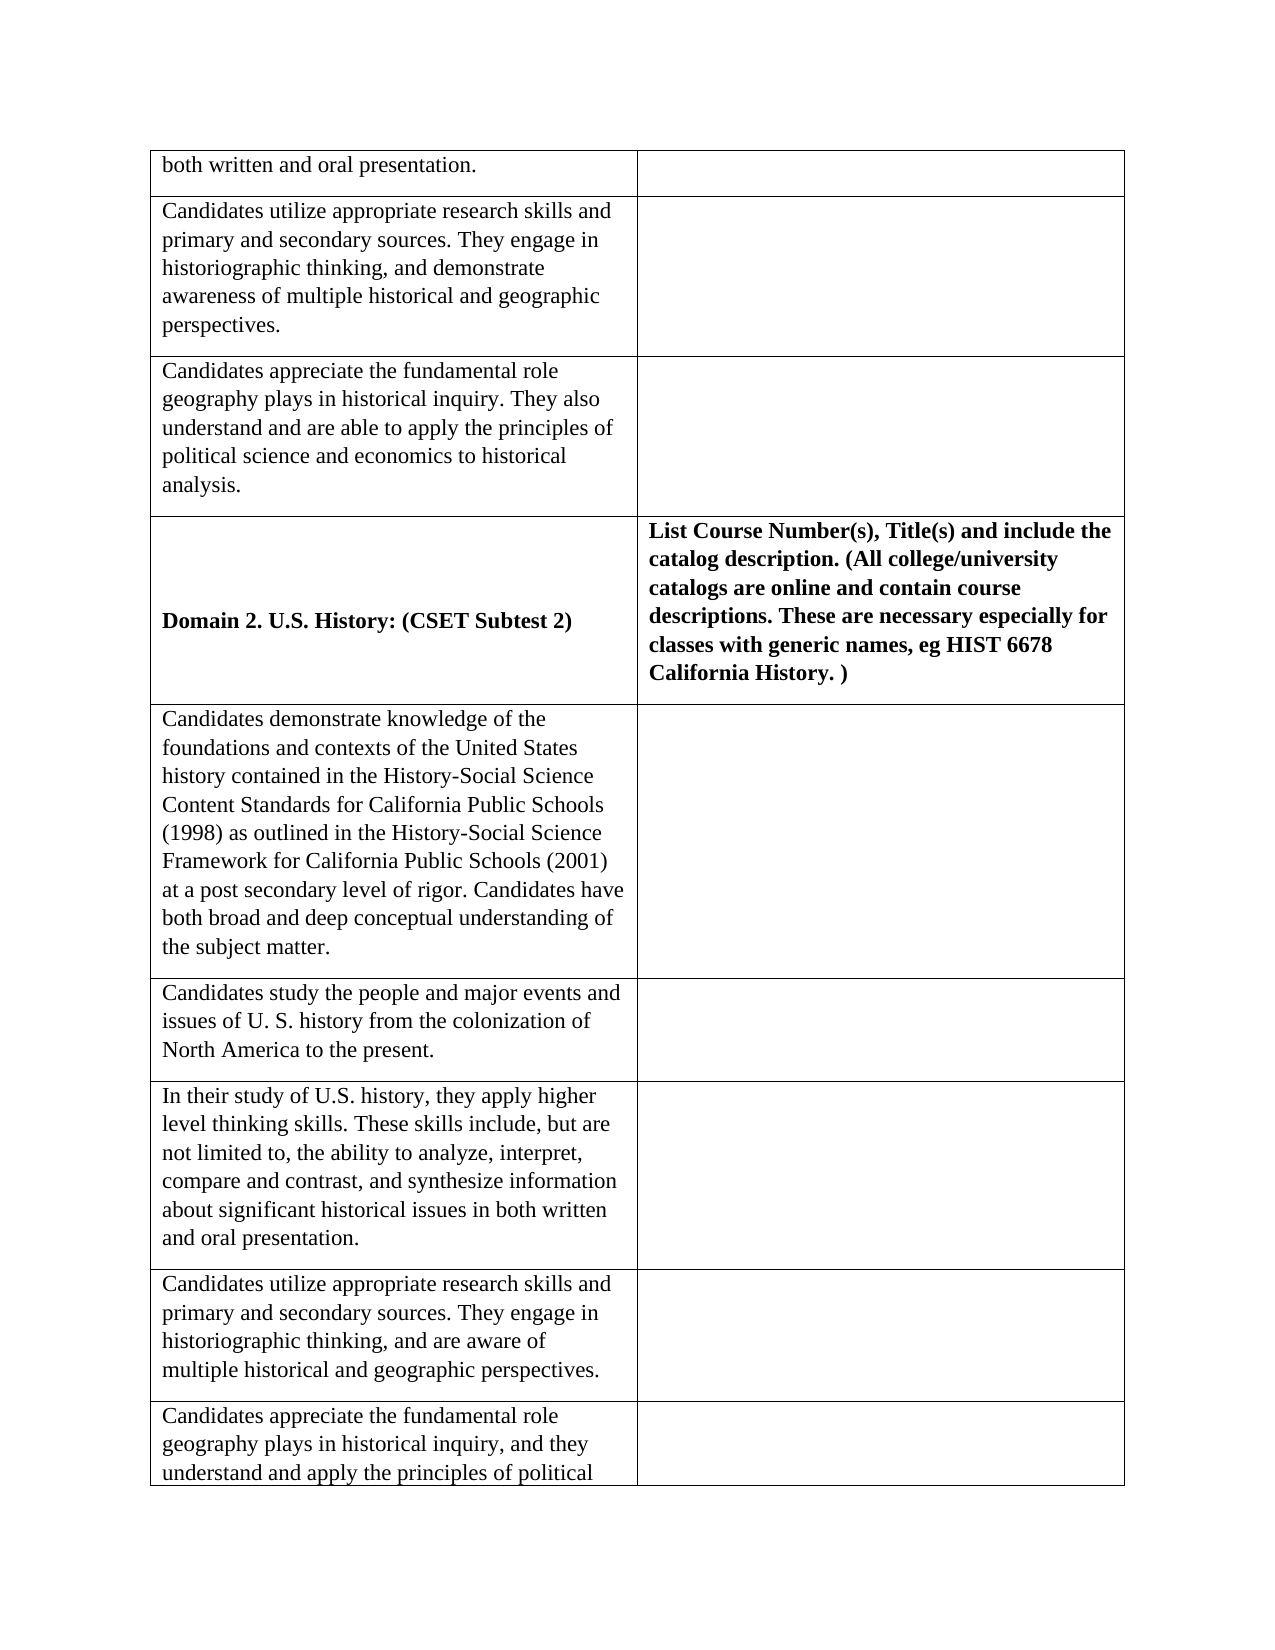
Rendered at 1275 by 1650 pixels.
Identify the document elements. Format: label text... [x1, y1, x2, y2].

table_cell Candidates demonstrate knowledge of the foundations and contexts of the United States history contained in the History-Social Science Content Standards for California Public Schools (1998) as outlined in the History-Social Science Framework for California Public Schools (2001) at a post secondary level of rigor. Candidates have both broad and deep conceptual understanding of the subject matter. [151, 705, 637, 978]
table_cell [638, 197, 1124, 356]
table_cell [638, 705, 1124, 978]
table_cell [638, 1402, 1124, 1485]
table_cell List Course Number(s), Title(s) and include the catalog description. (All college/university catalogs are online and contain course descriptions. These are necessary especially for classes with generic names, eg HIST 6678 California History. ) [638, 517, 1124, 704]
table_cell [151, 1402, 637, 1485]
table_cell Candidates appreciate the fundamental role geography plays in historical inquiry. They also understand and are able to apply the principles of political science and economics to historical analysis. [151, 357, 637, 516]
table_cell Candidates study the people and major events and issues of U. S. history from the colonization of North America to the present. [151, 979, 637, 1081]
table_cell Candidates utilize appropriate research skills and primary and secondary sources. They engage in historiographic thinking, and demonstrate awareness of multiple historical and geographic perspectives. [151, 197, 637, 356]
table_cell Candidates utilize appropriate research skills and primary and secondary sources. They engage in historiographic thinking, and are aware of multiple historical and geographic perspectives. [151, 1270, 637, 1401]
table_cell [638, 979, 1124, 1081]
table_cell [638, 151, 1124, 196]
table_cell [638, 357, 1124, 516]
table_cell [151, 151, 637, 196]
table_cell [638, 1270, 1124, 1401]
table_cell Domain 2. U.S. History: (CSET Subtest 2) [151, 517, 637, 704]
table_cell [638, 1082, 1124, 1269]
table_cell In their study of U.S. history, they apply higher level thinking skills. These skills include, but are not limited to, the ability to analyze, interpret, compare and contrast, and synthesize information about significant historical issues in both written and oral presentation. [151, 1082, 637, 1269]
